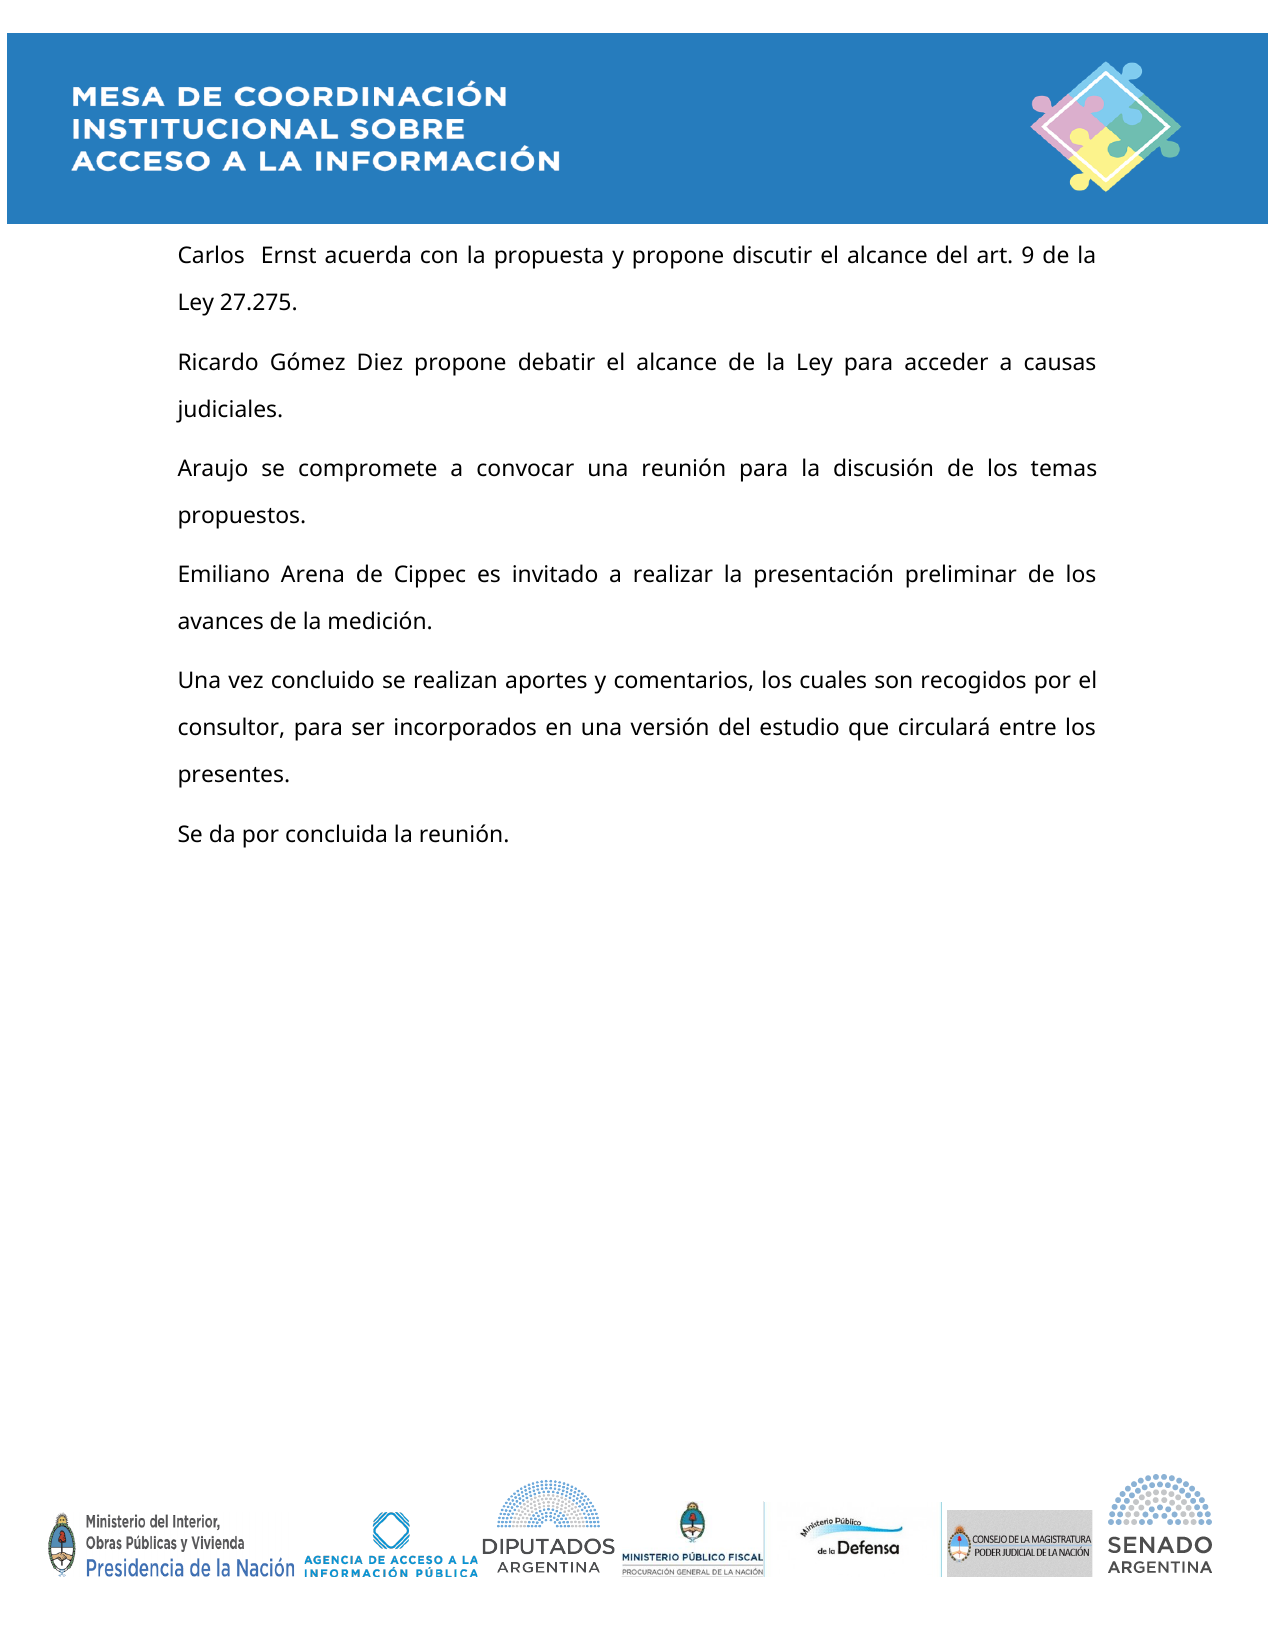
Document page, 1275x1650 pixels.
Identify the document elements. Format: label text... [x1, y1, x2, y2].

text Araujo se compromete a convocar una reunión para la discusión de los temas propuestos. [177, 452, 1098, 530]
text Se da por concluida la reunión. [177, 817, 1098, 849]
text Carlos Ernst acuerda con la propuesta y propone discutir el alcance del art. 9 de la Ley 27.275. [177, 28, 1098, 317]
text Una vez concluido se realizan aportes y comentarios, los cuales son recogidos por el consultor, para ser incorporados en una versión del estudio que circulará entre los presentes. [177, 664, 1098, 789]
picture [304, 1474, 942, 1577]
picture [47, 1512, 295, 1577]
picture [1097, 1468, 1223, 1577]
picture [7, 33, 177, 224]
text Emiliano Arena de Cippec es invitado a realizar la presentación preliminar de los avances de la medición. [177, 558, 1098, 636]
picture [947, 1510, 1093, 1577]
picture [376, 1515, 406, 1546]
text Ricardo Gómez Diez propone debatir el alcance de la Ley para acceder a causas judiciales. [177, 346, 1098, 424]
picture [1098, 33, 1268, 224]
